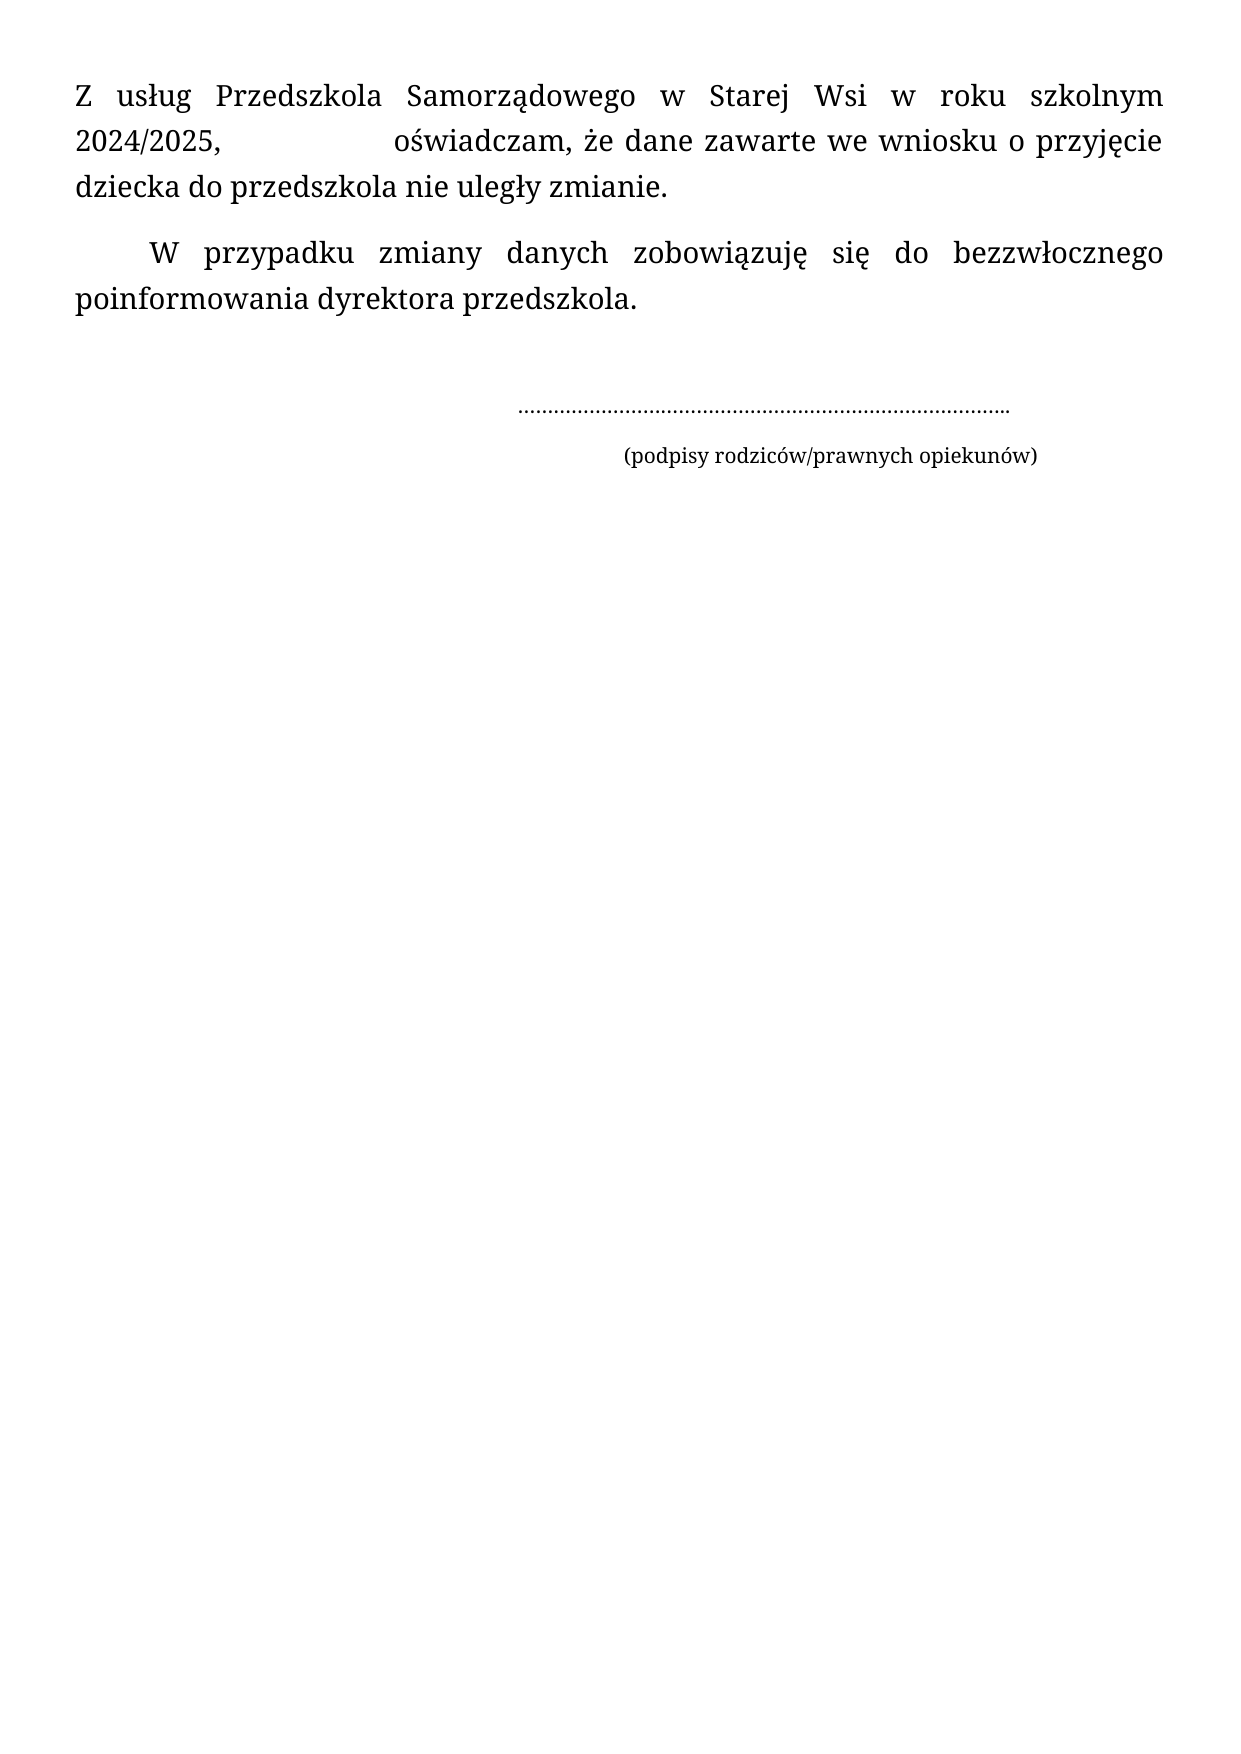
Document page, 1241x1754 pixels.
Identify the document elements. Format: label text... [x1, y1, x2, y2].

text (podpisy rodziców/prawnych opiekunów) [75, 441, 1165, 469]
text ……………………………………………………………………….. [444, 392, 1165, 420]
text Z usług Przedszkola Samorządowego w Starej Wsi w roku szkolnym 2024/2025, oświadczam, że dane zawarte we wniosku o przyjęcie dziecka do przedszkola nie uległy zmianie. [75, 75, 1165, 206]
text W przypadku zmiany danych zobowiązuję się do bezzwłocznego poinformowania dyrektora przedszkola. [75, 233, 1165, 318]
